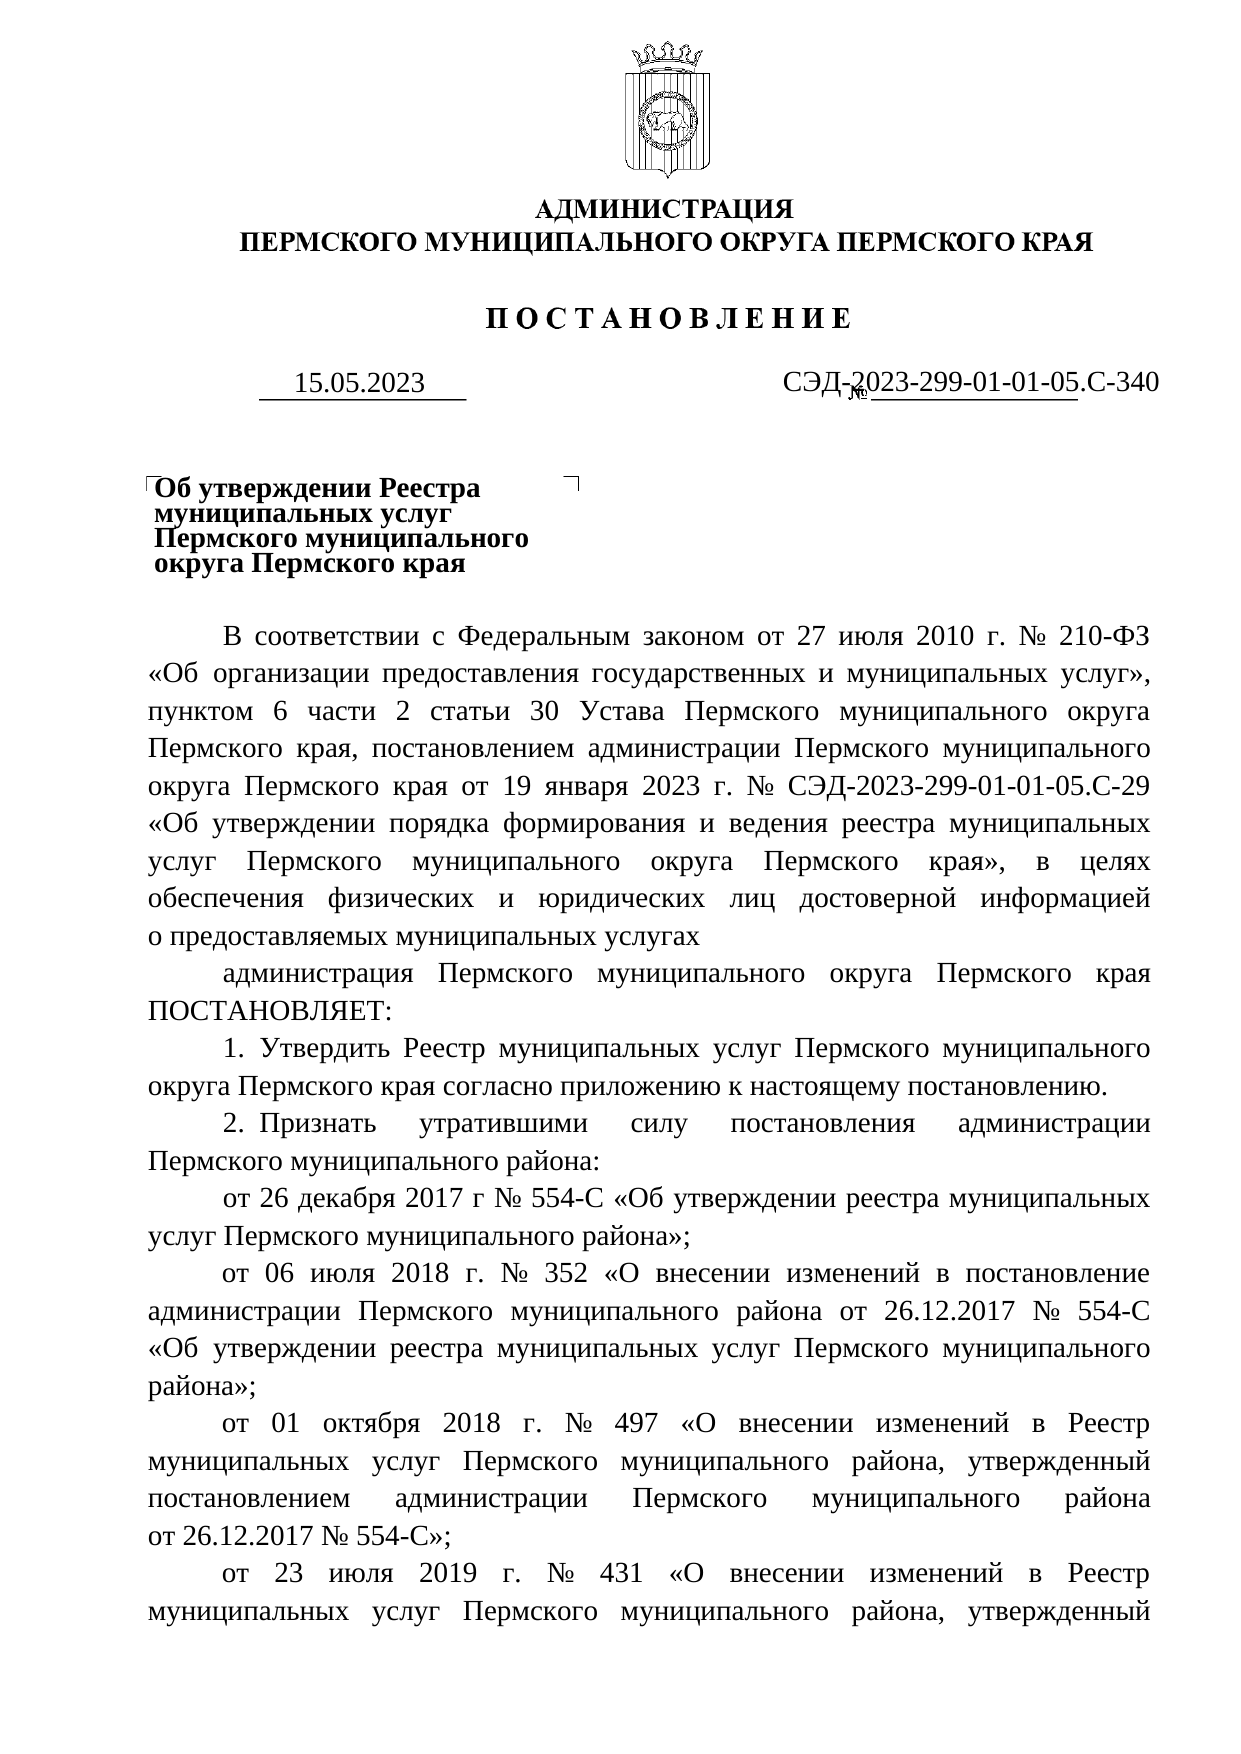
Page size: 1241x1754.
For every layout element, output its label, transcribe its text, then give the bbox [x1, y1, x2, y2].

picture [444, 485, 451, 491]
picture [146, 40, 1137, 491]
text от 26 декабря 2017 г № 554-С «Об утверждении реестра муниципальных услуг Пермского муниципального района»; [148, 1178, 1152, 1253]
text от 06 июля 2018 г. № 352 «О внесении изменений в постановление администрации Пермского муниципального района от 26.12.2017 № 554-С «Об утверждении реестра муниципальных услуг Пермского муниципального района»; [148, 1253, 1152, 1403]
picture [386, 479, 391, 488]
text от 01 октября 2018 г. № 497 «О внесении изменений в Реестр муниципальных услуг Пермского муниципального района, утвержденный постановлением администрации Пермского муниципального района от 26.12.2017 № 554-С»; [148, 1403, 1152, 1553]
text 1. Утвердить Реестр муниципальных услуг Пермского муниципального округа Пермского края согласно приложению к настоящему постановлению. [148, 1028, 1152, 1103]
text администрация Пермского муниципального округа Пермского края ПОСТАНОВЛЯЕТ: [148, 953, 1152, 1028]
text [148, 1553, 1152, 1628]
picture [160, 479, 171, 491]
text 2. Признать утратившими силу постановления администрации Пермского муниципального района: [148, 1103, 1152, 1178]
text В соответствии с Федеральным законом от 27 июля 2010 г. № 210-ФЗ «Об организации предоставления государственных и муниципальных услуг», пунктом 6 части 2 статьи 30 Устава Пермского муниципального округа Пермского края, постановлением администрации Пермского муниципального округа Пермского края от 19 января 2023 г. № СЭД-2023-299-01-01-05.С-29 «Об утверждении порядка формирования и ведения реестра муниципальных услуг Пермского муниципального округа Пермского края», в целях обеспечения физических и юридических лиц достоверной информацией о предоставляемых муниципальных услугах [148, 615, 1152, 953]
